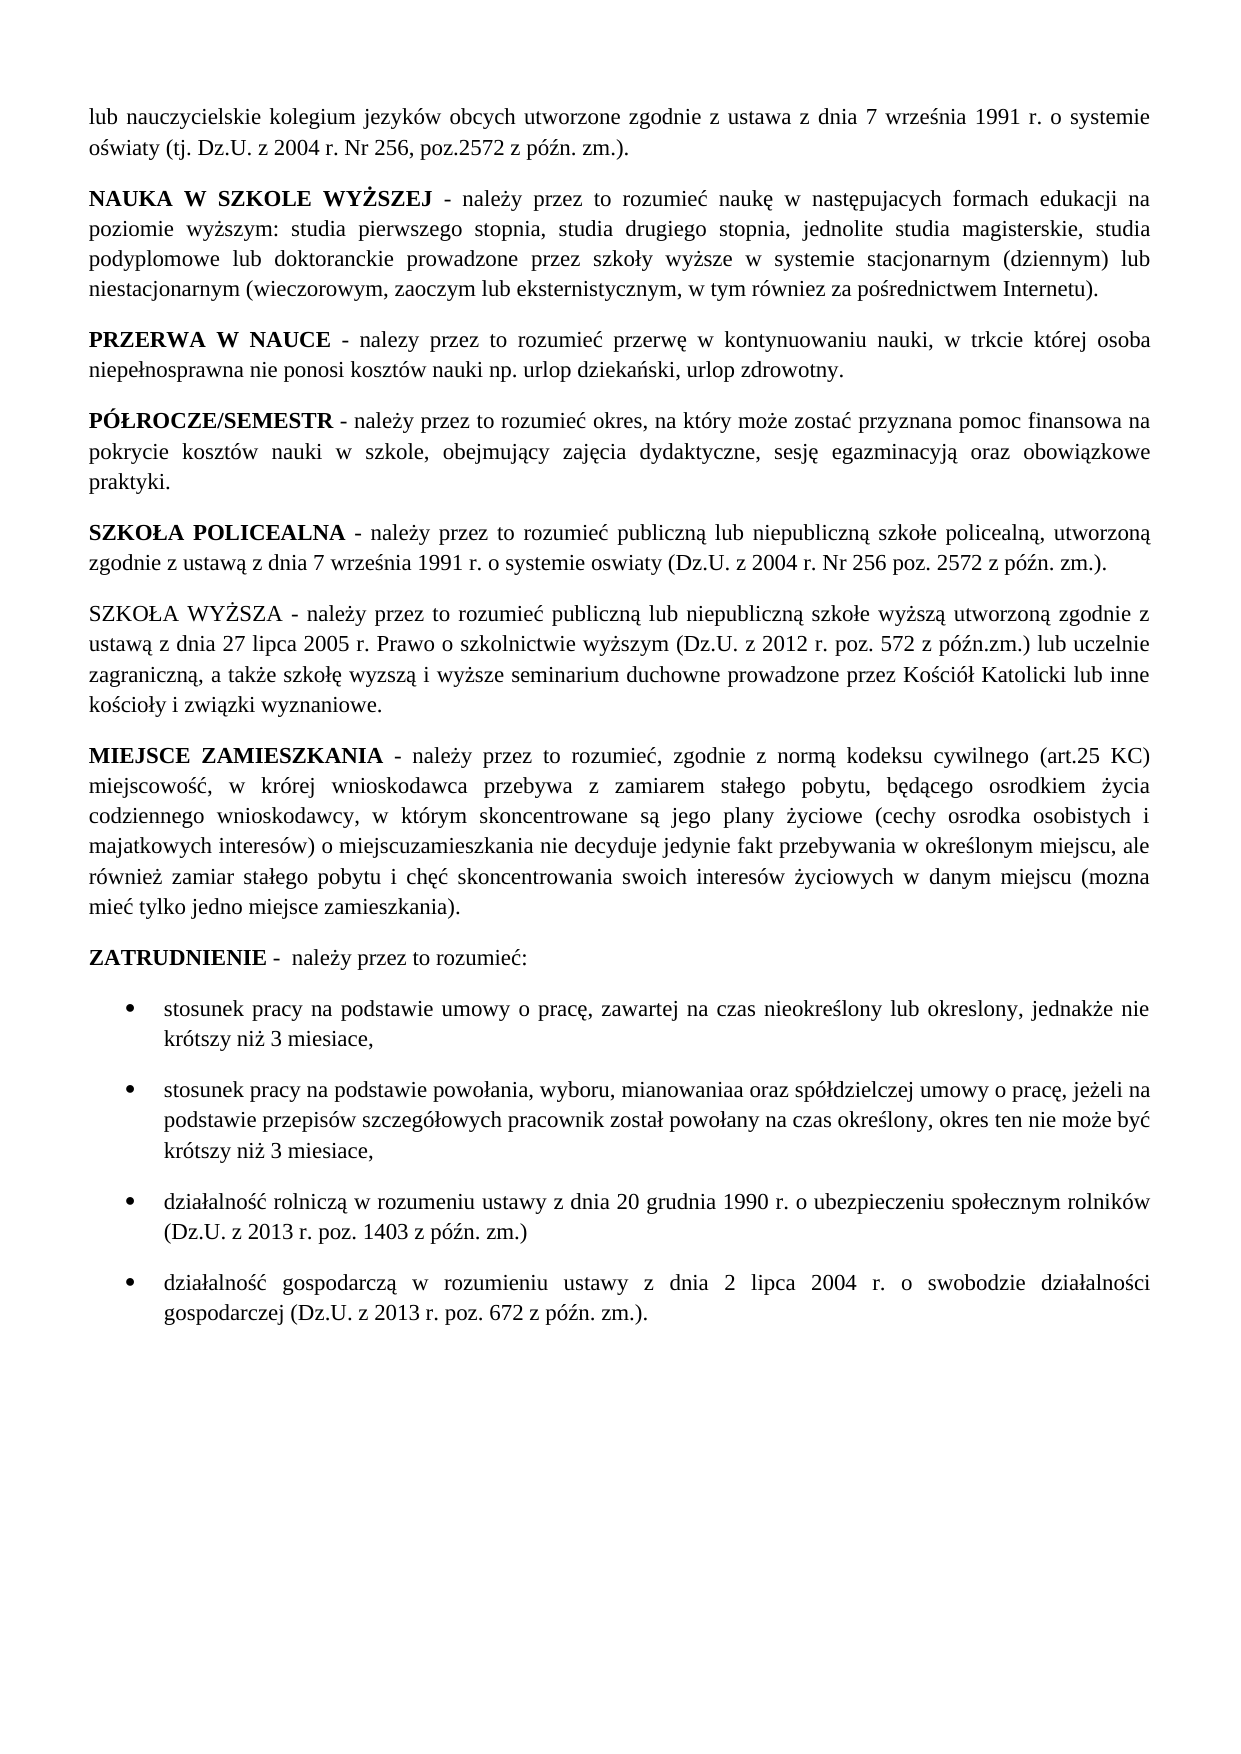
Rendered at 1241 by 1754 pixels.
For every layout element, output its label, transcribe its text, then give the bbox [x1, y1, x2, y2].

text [89, 103, 1152, 160]
text MIEJSCE ZAMIESZKANIA - należy przez to rozumieć, zgodnie z normą kodeksu cywilnego (art.25 KC) miejscowość, w krórej wnioskodawca przebywa z zamiarem stałego pobytu, będącego osrodkiem życia codziennego wnioskodawcy, w którym skoncentrowane są jego plany życiowe (cechy osrodka osobistych i majatkowych interesów) o miejscuzamieszkania nie decyduje jedynie fakt przebywania w określonym miejscu, ale również zamiar stałego pobytu i chęć skoncentrowania swoich interesów życiowych w danym miejscu (mozna mieć tylko jedno miejsce zamieszkania). [89, 742, 1152, 919]
text ZATRUDNIENIE - należy przez to rozumieć: [89, 944, 1152, 970]
text SZKOŁA POLICEALNA - należy przez to rozumieć publiczną lub niepubliczną szkołe policealną, utworzoną zgodnie z ustawą z dnia 7 września 1991 r. o systemie oswiaty (Dz.U. z 2004 r. Nr 256 poz. 2572 z późn. zm.). [89, 519, 1152, 576]
text SZKOŁA WYŻSZA - należy przez to rozumieć publiczną lub niepubliczną szkołe wyższą utworzoną zgodnie z ustawą z dnia 27 lipca 2005 r. Prawo o szkolnictwie wyższym (Dz.U. z 2012 r. poz. 572 z późn.zm.) lub uczelnie zagraniczną, a także szkołę wyzszą i wyższe seminarium duchowne prowadzone przez Kościół Katolicki lub inne kościoły i związki wyznaniowe. [89, 600, 1152, 717]
list stosunek pracy na podstawie umowy o pracę, zawartej na czas nieokreślony lub okreslony, jednakże nie krótszy niż 3 miesiace, [126, 995, 1152, 1052]
text PÓŁROCZE/SEMESTR - należy przez to rozumieć okres, na który może zostać przyznana pomoc finansowa na pokrycie kosztów nauki w szkole, obejmujący zajęcia dydaktyczne, sesję egazminacyją oraz obowiązkowe praktyki. [89, 408, 1152, 494]
list stosunek pracy na podstawie powołania, wyboru, mianowaniaa oraz spółdzielczej umowy o pracę, jeżeli na podstawie przepisów szczegółowych pracownik został powołany na czas określony, okres ten nie może być krótszy niż 3 miesiace, [126, 1076, 1152, 1163]
list działalność rolniczą w rozumeniu ustawy z dnia 20 grudnia 1990 r. o ubezpieczeniu społecznym rolników (Dz.U. z 2013 r. poz. 1403 z późn. zm.) [126, 1188, 1152, 1244]
text PRZERWA W NAUCE - nalezy przez to rozumieć przerwę w kontynuowaniu nauki, w trkcie której osoba niepełnosprawna nie ponosi kosztów nauki np. urlop dziekański, urlop zdrowotny. [89, 326, 1152, 383]
text NAUKA W SZKOLE WYŻSZEJ - należy przez to rozumieć naukę w następujacych formach edukacji na poziomie wyższym: studia pierwszego stopnia, studia drugiego stopnia, jednolite studia magisterskie, studia podyplomowe lub doktoranckie prowadzone przez szkoły wyższe w systemie stacjonarnym (dziennym) lub niestacjonarnym (wieczorowym, zaoczym lub eksternistycznym, w tym równiez za pośrednictwem Internetu). [89, 185, 1152, 302]
list działalność gospodarczą w rozumieniu ustawy z dnia 2 lipca 2004 r. o swobodzie działalności gospodarczej (Dz.U. z 2013 r. poz. 672 z późn. zm.). [126, 1269, 1152, 1326]
